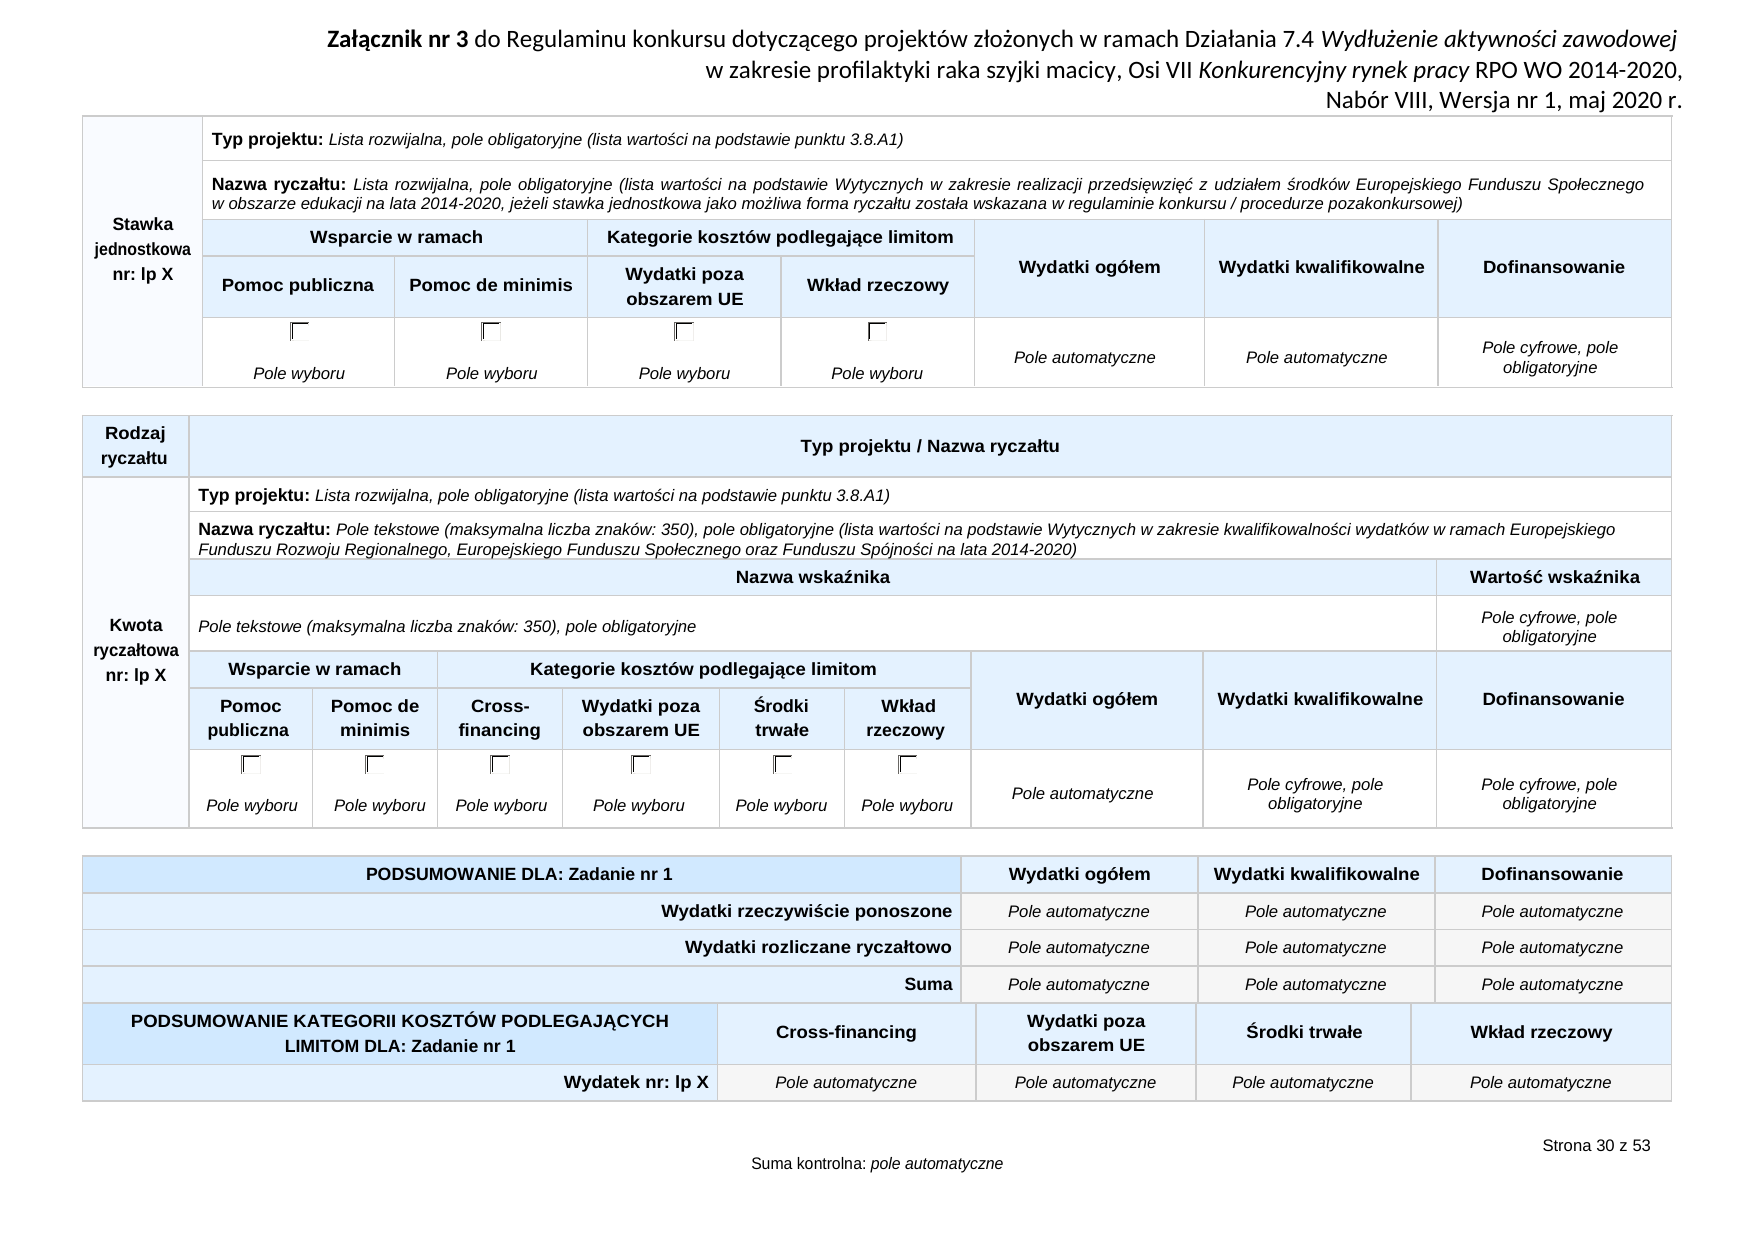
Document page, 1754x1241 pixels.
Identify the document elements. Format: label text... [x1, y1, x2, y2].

table_cell Wydatki rozliczane ryczałtowo [83, 930, 960, 965]
table_cell Pole cyfrowe, pole obligatoryjne [1437, 596, 1671, 650]
table_cell Wydatki rzeczywiście ponoszone [83, 894, 960, 929]
table_cell Pole cyfrowe, pole obligatoryjne [1437, 750, 1671, 827]
table_header Wydatki kwalifikowalne [1199, 857, 1434, 892]
table_cell Wydatki kwalifikowalne [1204, 652, 1436, 749]
table_header PODSUMOWANIE DLA: Zadanie nr 1 [83, 857, 960, 892]
table_cell Pole automatyczne [718, 1065, 975, 1100]
table_cell Suma [83, 967, 960, 1002]
table_cell Wsparcie w ramach [203, 220, 587, 255]
table_cell Wydatki ogółem [972, 652, 1202, 749]
table_cell Pole tekstowe (maksymalna liczba znaków: 350), pole obligatoryjne [190, 596, 1436, 650]
table_cell Pole automatyczne [972, 750, 1202, 827]
table_cell Pomoc publiczna [190, 689, 312, 749]
table_cell Środki trwałe [1197, 1004, 1410, 1064]
table_cell Nazwa ryczałtu: Lista rozwijalna, pole obligatoryjne (lista wartości na podstawie Wytycznych w zakresie realizacji przedsięwzięć z udziałem środków Europejskiego Funduszu Społecznego w obszarze edukacji na lata 2014-2020, jeżeli stawka jednostkowa jako możliwa forma ryczałtu została wskazana w regulaminie konkursu / procedurze pozakonkursowej) [203, 161, 1671, 218]
table_cell Pole automatyczne [1412, 1065, 1671, 1100]
table_header Typ projektu / Nazwa ryczałtu [190, 416, 1671, 476]
table_cell Pole automatyczne [1199, 930, 1434, 965]
table_cell Pole automatyczne [975, 318, 1204, 386]
table_cell Wsparcie w ramach [190, 652, 437, 687]
table_cell Nazwa ryczałtu: Pole tekstowe (maksymalna liczba znaków: 350), pole obligatoryjne (lista wartości na podstawie Wytycznych w zakresie kwalifikowalności wydatków w ramach Europejskiego Funduszu Rozwoju Regionalnego, Europejskiego Funduszu Społecznego oraz Funduszu Spójności na lata 2014-2020) [190, 512, 1671, 558]
table_cell Środki trwałe [720, 689, 844, 749]
table_cell Pole cyfrowe, pole obligatoryjne [1204, 750, 1436, 827]
table_cell Pole automatyczne [1197, 1065, 1410, 1100]
table_cell Typ projektu: Lista rozwijalna, pole obligatoryjne (lista wartości na podstawie punktu 3.8.A1) [190, 478, 1671, 511]
table_cell Pomoc de minimis [395, 257, 587, 317]
table_cell Wydatki kwalifikowalne [1205, 220, 1437, 317]
table_cell Pole automatyczne [962, 930, 1197, 965]
table_cell Pole wyboru [588, 318, 780, 386]
table_cell Pole automatyczne [1436, 894, 1671, 929]
table_cell Pomoc publiczna [203, 257, 394, 317]
table_cell Pole cyfrowe, pole obligatoryjne [1439, 318, 1671, 386]
table_cell Kwota ryczałtowa nr: lp X [83, 478, 188, 827]
table_cell Pole automatyczne [1199, 894, 1434, 929]
table_cell Cross-financing [718, 1004, 975, 1064]
table_cell Typ projektu: Lista rozwijalna, pole obligatoryjne (lista wartości na podstawie punktu 3.8.A1) [203, 117, 1671, 160]
table_cell Wydatki poza obszarem UE [588, 257, 780, 317]
table_cell Wydatki poza obszarem UE [977, 1004, 1195, 1064]
table_header Wydatki ogółem [962, 857, 1197, 892]
table_cell Nazwa wskaźnika [190, 560, 1436, 595]
table_cell Wkład rzeczowy [782, 257, 974, 317]
table_cell Kategorie kosztów podlegające limitom [438, 652, 970, 687]
table_cell Wkład rzeczowy [1412, 1004, 1671, 1064]
table_cell PODSUMOWANIE KATEGORII KOSZTÓW PODLEGAJĄCYCH LIMITOM DLA: Zadanie nr 1 [83, 1004, 717, 1064]
table_cell Pole automatyczne [1205, 318, 1437, 386]
table_cell Wydatek nr: lp X [83, 1065, 717, 1100]
table_cell Pole wyboru [720, 750, 844, 827]
table_cell Pole automatyczne [1199, 967, 1434, 1002]
table_cell Wartość wskaźnika [1437, 560, 1671, 595]
table_cell Dofinansowanie [1437, 652, 1671, 749]
table_cell Pole wyboru [563, 750, 719, 827]
table_header Rodzaj ryczałtu [83, 416, 188, 476]
table_cell Wydatki ogółem [975, 220, 1204, 317]
table_cell Dofinansowanie [1439, 220, 1671, 317]
table_cell Pole wyboru [438, 750, 562, 827]
table_cell Kategorie kosztów podlegające limitom [588, 220, 974, 255]
table_cell Wkład rzeczowy [845, 689, 970, 749]
table_cell Pole wyboru [845, 750, 970, 827]
table_cell Cross- financing [438, 689, 562, 749]
table_cell Pomoc de minimis [313, 689, 437, 749]
table_cell Pole wyboru [782, 318, 974, 386]
table_header Dofinansowanie [1436, 857, 1671, 892]
table_cell Pole wyboru [203, 318, 394, 386]
table_cell Pole wyboru [190, 750, 312, 827]
table_cell Stawka jednostkowa nr: lp X [83, 117, 202, 386]
table_cell Pole wyboru [395, 318, 587, 386]
table_cell Pole automatyczne [962, 894, 1197, 929]
table_cell Pole automatyczne [962, 967, 1197, 1002]
table_cell Wydatki poza obszarem UE [563, 689, 719, 749]
table_cell Pole automatyczne [977, 1065, 1195, 1100]
table_cell Pole automatyczne [1436, 967, 1671, 1002]
table_cell Pole wyboru [313, 750, 437, 827]
table_cell Pole automatyczne [1436, 930, 1671, 965]
